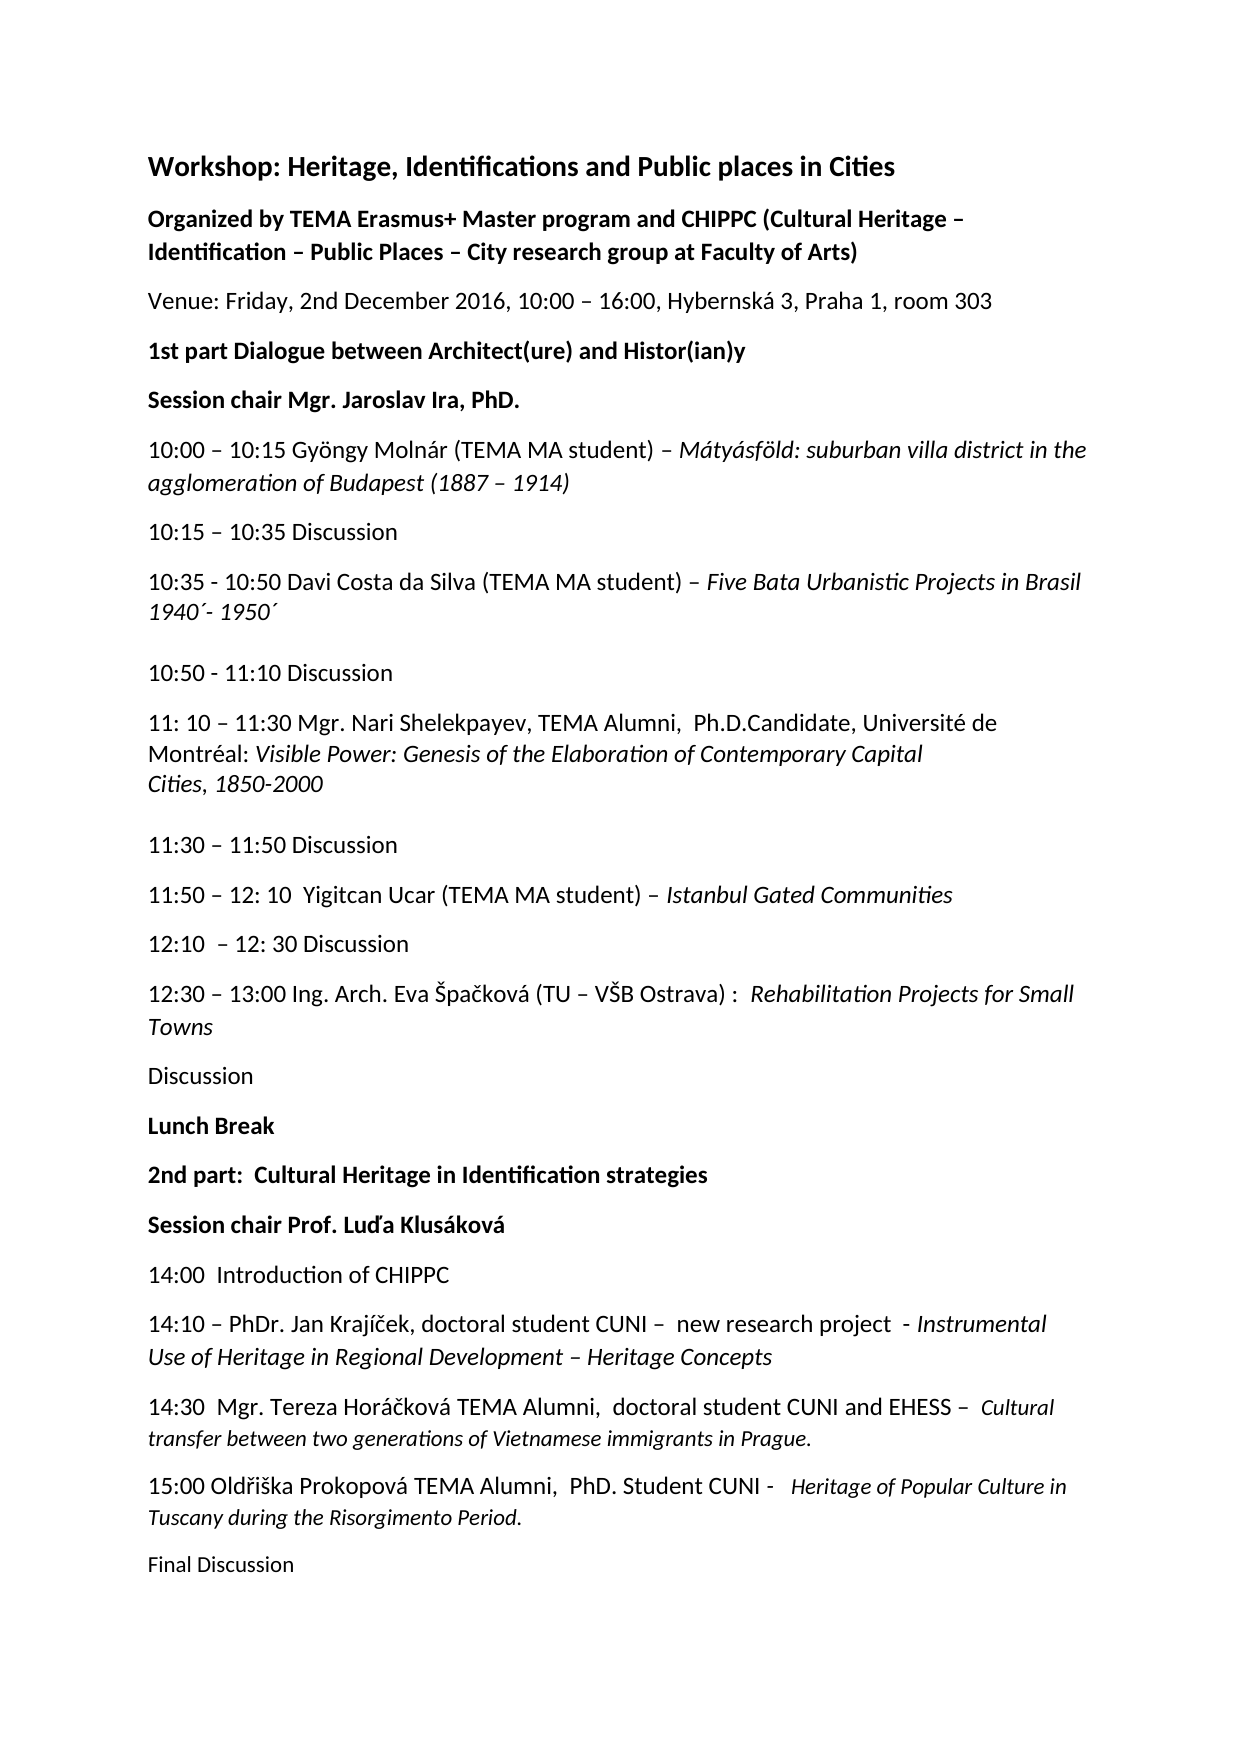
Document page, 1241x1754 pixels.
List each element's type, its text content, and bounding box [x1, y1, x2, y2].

text 15:00 Oldřiška Prokopová TEMA Alumni, PhD. Student CUNI - Heritage of Popular Culture in Tuscany during the Risorgimento Period. [148, 1471, 1093, 1531]
text 10:15 – 10:35 Discussion [148, 516, 1093, 547]
text Organized by TEMA Erasmus+ Master program and CHIPPC (Cultural Heritage – Identification – Public Places – City research group at Faculty of Arts) [148, 203, 1093, 266]
text Venue: Friday, 2nd December 2016, 10:00 – 16:00, Hybernská 3, Praha 1, room 303 [148, 285, 1093, 316]
text 14:10 – PhDr. Jan Krajíček, doctoral student CUNI – new research project - Instrumental Use of Heritage in Regional Development – Heritage Concepts [148, 1308, 1093, 1372]
text 2nd part: Cultural Heritage in Identification strategies [148, 1160, 1093, 1190]
text Discussion [148, 1061, 1093, 1091]
text 14:00 Introduction of CHIPPC [148, 1259, 1093, 1289]
text Session chair Mgr. Jaroslav Ira, PhD. [148, 384, 1093, 415]
text 10:00 – 10:15 Gyöngy Molnár (TEMA MA student) – Mátyásföld: suburban villa district in the agglomeration of Budapest (1887 – 1914) [148, 434, 1093, 497]
text 12:30 – 13:00 Ing. Arch. Eva Špačková (TU – VŠB Ostrava) : Rehabilitation Projects for Small Towns [148, 978, 1093, 1041]
text Final Discussion [148, 1550, 1093, 1578]
text 11:30 – 11:50 Discussion [148, 829, 1093, 860]
text 10:35 - 10:50 Davi Costa da Silva (TEMA MA student) – Five Bata Urbanistic Projects in Brasil 1940´- 1950´ [148, 566, 1093, 627]
text 14:30 Mgr. Tereza Horáčková TEMA Alumni, doctoral student CUNI and EHESS – Cultural transfer between two generations of Vietnamese immigrants in Prague. [148, 1391, 1093, 1452]
text 10:50 - 11:10 Discussion [148, 658, 1093, 688]
text 11: 10 – 11:30 Mgr. Nari Shelekpayev, TEMA Alumni, Ph.D.Candidate, Université de Montréal: Visible Power: Genesis of the Elaboration of Contemporary Capital [148, 707, 1093, 768]
text Cities, 1850-2000 [148, 768, 1093, 799]
text 12:10 – 12: 30 Discussion [148, 928, 1093, 959]
text Workshop: Heritage, Identifications and Public places in Cities [148, 148, 1093, 183]
text 1st part Dialogue between Architect(ure) and Histor(ian)y [148, 335, 1093, 365]
text 11:50 – 12: 10 Yigitcan Ucar (TEMA MA student) – Istanbul Gated Communities [148, 879, 1093, 909]
text Session chair Prof. Luďa Klusáková [148, 1209, 1093, 1240]
text Lunch Break [148, 1110, 1093, 1141]
